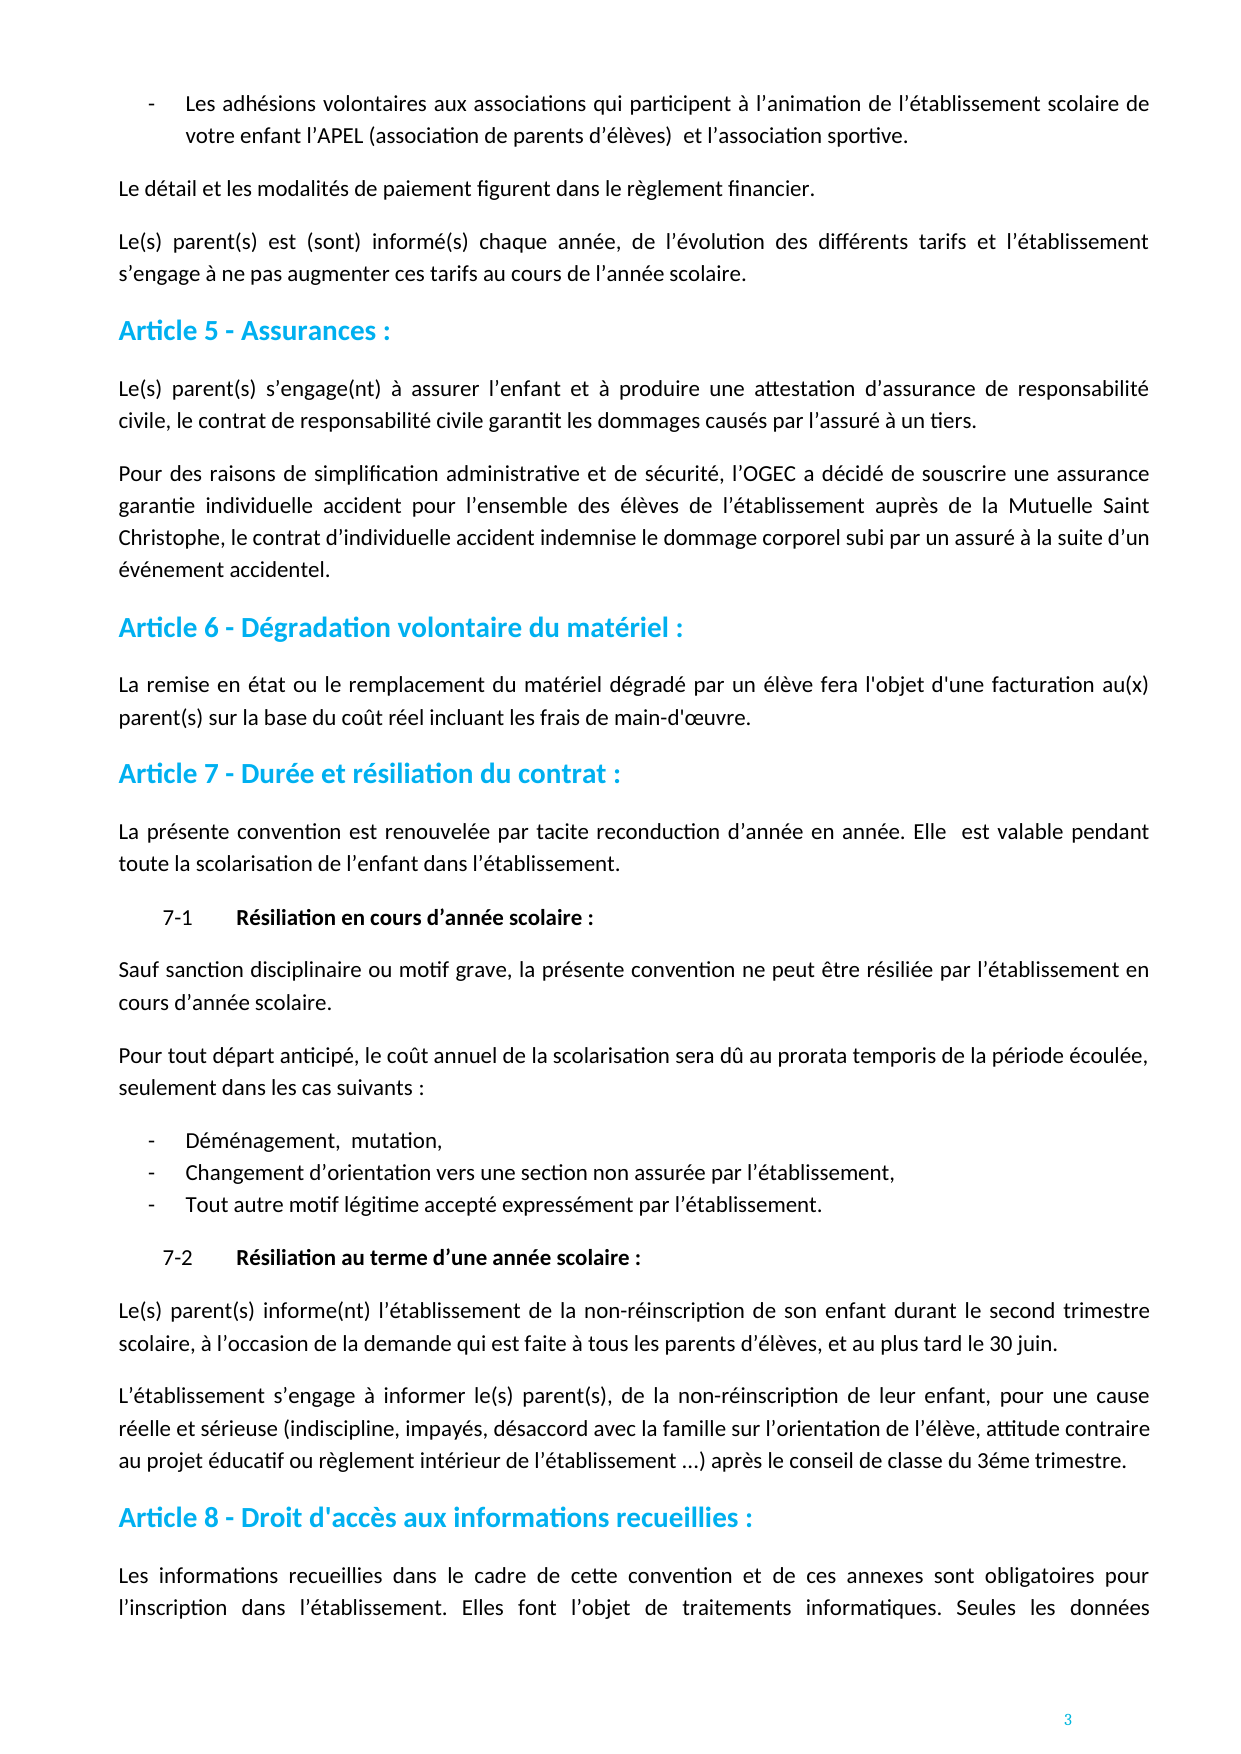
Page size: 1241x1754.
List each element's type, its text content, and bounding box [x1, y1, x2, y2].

text Article 6 - Dégradation volontaire du matériel : [118, 609, 1152, 644]
text Le(s) parent(s) informe(nt) l’établissement de la non-réinscription de son enfant durant le second trimestre scolaire, à l’occasion de la demande qui est faite à tous les parents d’élèves, et au plus tard le 30 juin. [118, 1296, 1152, 1357]
text Le détail et les modalités de paiement figurent dans le règlement financier. [118, 174, 1152, 202]
text Pour des raisons de simplification administrative et de sécurité, l’OGEC a décidé de souscrire une assurance garantie individuelle accident pour l’ensemble des élèves de l’établissement auprès de la Mutuelle Saint Christophe, le contrat d’individuelle accident indemnise le dommage corporel subi par un assuré à la suite d’un événement accidentel. [118, 459, 1152, 584]
text Article 8 - Droit d'accès aux informations recueillies : [118, 1499, 1152, 1535]
list Changement d’orientation vers une section non assurée par l’établissement, [148, 1158, 1152, 1186]
text Le(s) parent(s) s’engage(nt) à assurer l’enfant et à produire une attestation d’assurance de responsabilité civile, le contrat de responsabilité civile garantit les dommages causés par l’assuré à un tiers. [118, 374, 1152, 434]
text 7-1 Résiliation en cours d’année scolaire : [118, 903, 1152, 931]
text La remise en état ou le remplacement du matériel dégradé par un élève fera l'objet d'une facturation au(x) parent(s) sur la base du coût réel incluant les frais de main-d'œuvre. [118, 670, 1152, 731]
list Tout autre motif légitime accepté expressément par l’établissement. [148, 1190, 1152, 1218]
text Sauf sanction disciplinaire ou motif grave, la présente convention ne peut être résiliée par l’établissement en cours d’année scolaire. [118, 956, 1152, 1016]
text L’établissement s’engage à informer le(s) parent(s), de la non-réinscription de leur enfant, pour une cause réelle et sérieuse (indiscipline, impayés, désaccord avec la famille sur l’orientation de l’élève, attitude contraire au projet éducatif ou règlement intérieur de l’établissement ...) après le conseil de classe du 3éme trimestre. [118, 1382, 1152, 1474]
text Pour tout départ anticipé, le coût annuel de la scolarisation sera dû au prorata temporis de la période écoulée, seulement dans les cas suivants : [118, 1041, 1152, 1101]
text Article 5 - Assurances : [118, 312, 1152, 348]
list Les adhésions volontaires aux associations qui participent à l’animation de l’établissement scolaire de votre enfant l’APEL (association de parents d’élèves) et l’association sportive. [148, 89, 1152, 149]
list Déménagement, mutation, [148, 1126, 1152, 1154]
text Le(s) parent(s) est (sont) informé(s) chaque année, de l’évolution des différents tarifs et l’établissement s’engage à ne pas augmenter ces tarifs au cours de l’année scolaire. [118, 227, 1152, 287]
text 7-2 Résiliation au terme d’une année scolaire : [118, 1243, 1152, 1271]
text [118, 1561, 1152, 1621]
text La présente convention est renouvelée par tacite reconduction d’année en année. Elle est valable pendant toute la scolarisation de l’enfant dans l’établissement. [118, 817, 1152, 878]
text Article 7 - Durée et résiliation du contrat : [118, 756, 1152, 791]
